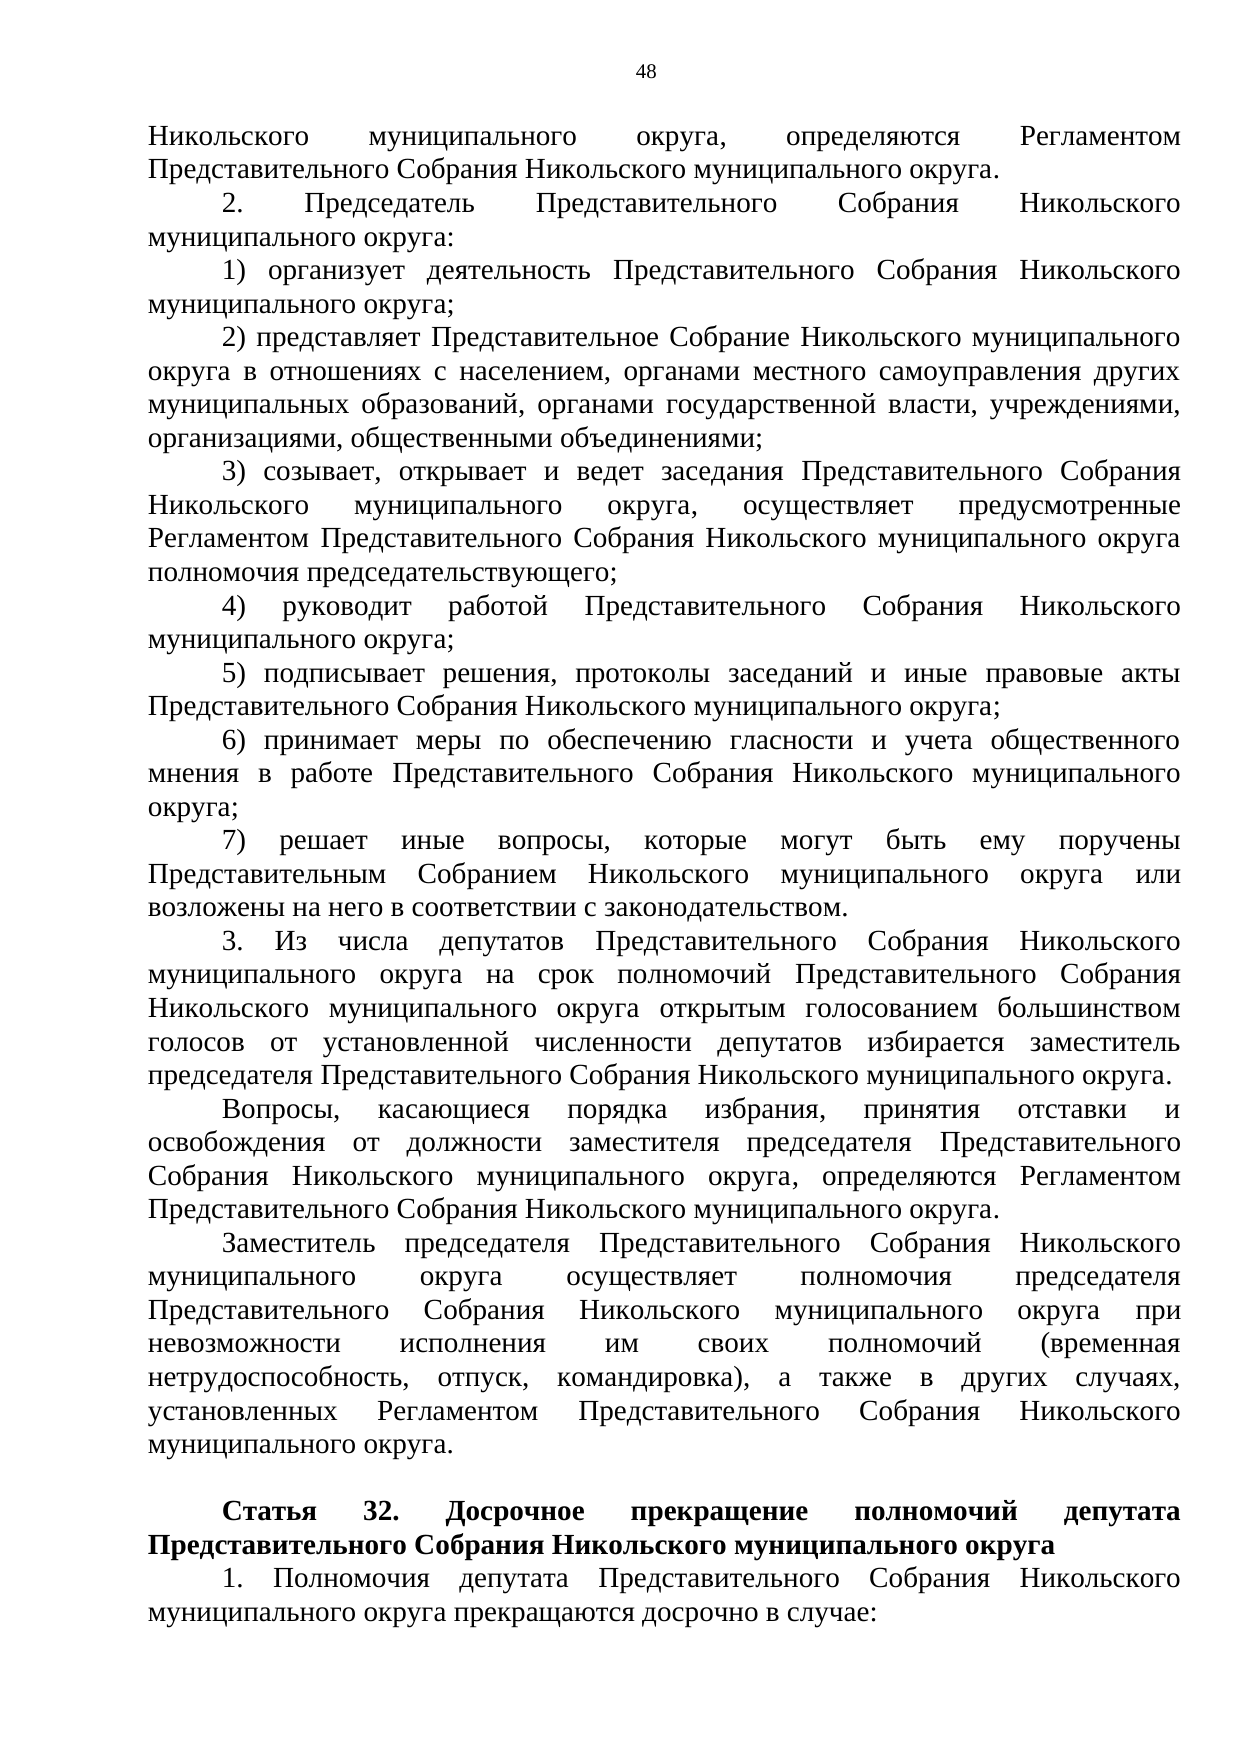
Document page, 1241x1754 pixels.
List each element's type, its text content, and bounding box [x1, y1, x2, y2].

text 3. Из числа депутатов Представительного Собрания Никольского муниципального округа на срок полномочий Представительного Собрания Никольского муниципального округа открытым голосованием большинством голосов от установленной численности депутатов избирается заместитель председателя Представительного Собрания Никольского муниципального округа. [148, 923, 1181, 1091]
text Заместитель председателя Представительного Собрания Никольского муниципального округа осуществляет полномочия председателя Представительного Собрания Никольского муниципального округа при невозможности исполнения им своих полномочий (временная нетрудоспособность, отпуск, командировка), а также в других случаях, установленных Регламентом Представительного Собрания Никольского муниципального округа. [148, 1225, 1181, 1460]
text 1) организует деятельность Представительного Собрания Никольского муниципального округа; [148, 252, 1181, 319]
text Вопросы, касающиеся порядка избрания, принятия отставки и освобождения от должности заместителя председателя Представительного Собрания Никольского муниципального округа, определяются Регламентом Представительного Собрания Никольского муниципального округа. [148, 1091, 1181, 1225]
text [148, 118, 1181, 185]
text 3) созывает, открывает и ведет заседания Представительного Собрания Никольского муниципального округа, осуществляет предусмотренные Регламентом Представительного Собрания Никольского муниципального округа полномочия председательствующего; [148, 453, 1181, 588]
text 6) принимает меры по обеспечению гласности и учета общественного мнения в работе Представительного Собрания Никольского муниципального округа; [148, 722, 1181, 822]
text Статья 32. Досрочное прекращение полномочий депутата Представительного Собрания Никольского муниципального округа [148, 1493, 1181, 1560]
text 5) подписывает решения, протоколы заседаний и иные правовые акты Представительного Собрания Никольского муниципального округа; [148, 655, 1181, 722]
text 4) руководит работой Представительного Собрания Никольского муниципального округа; [148, 588, 1181, 655]
text 7) решает иные вопросы, которые могут быть ему поручены Представительным Собранием Никольского муниципального округа или возложены на него в соответствии с законодательством. [148, 822, 1181, 923]
text 2) представляет Представительное Собрание Никольского муниципального округа в отношениях с населением, органами местного самоуправления других муниципальных образований, органами государственной власти, учреждениями, организациями, общественными объединениями; [148, 319, 1181, 453]
text 1. Полномочия депутата Представительного Собрания Никольского муниципального округа прекращаются досрочно в случае: [148, 1560, 1181, 1627]
text 2. Председатель Представительного Собрания Никольского муниципального округа: [148, 185, 1181, 252]
